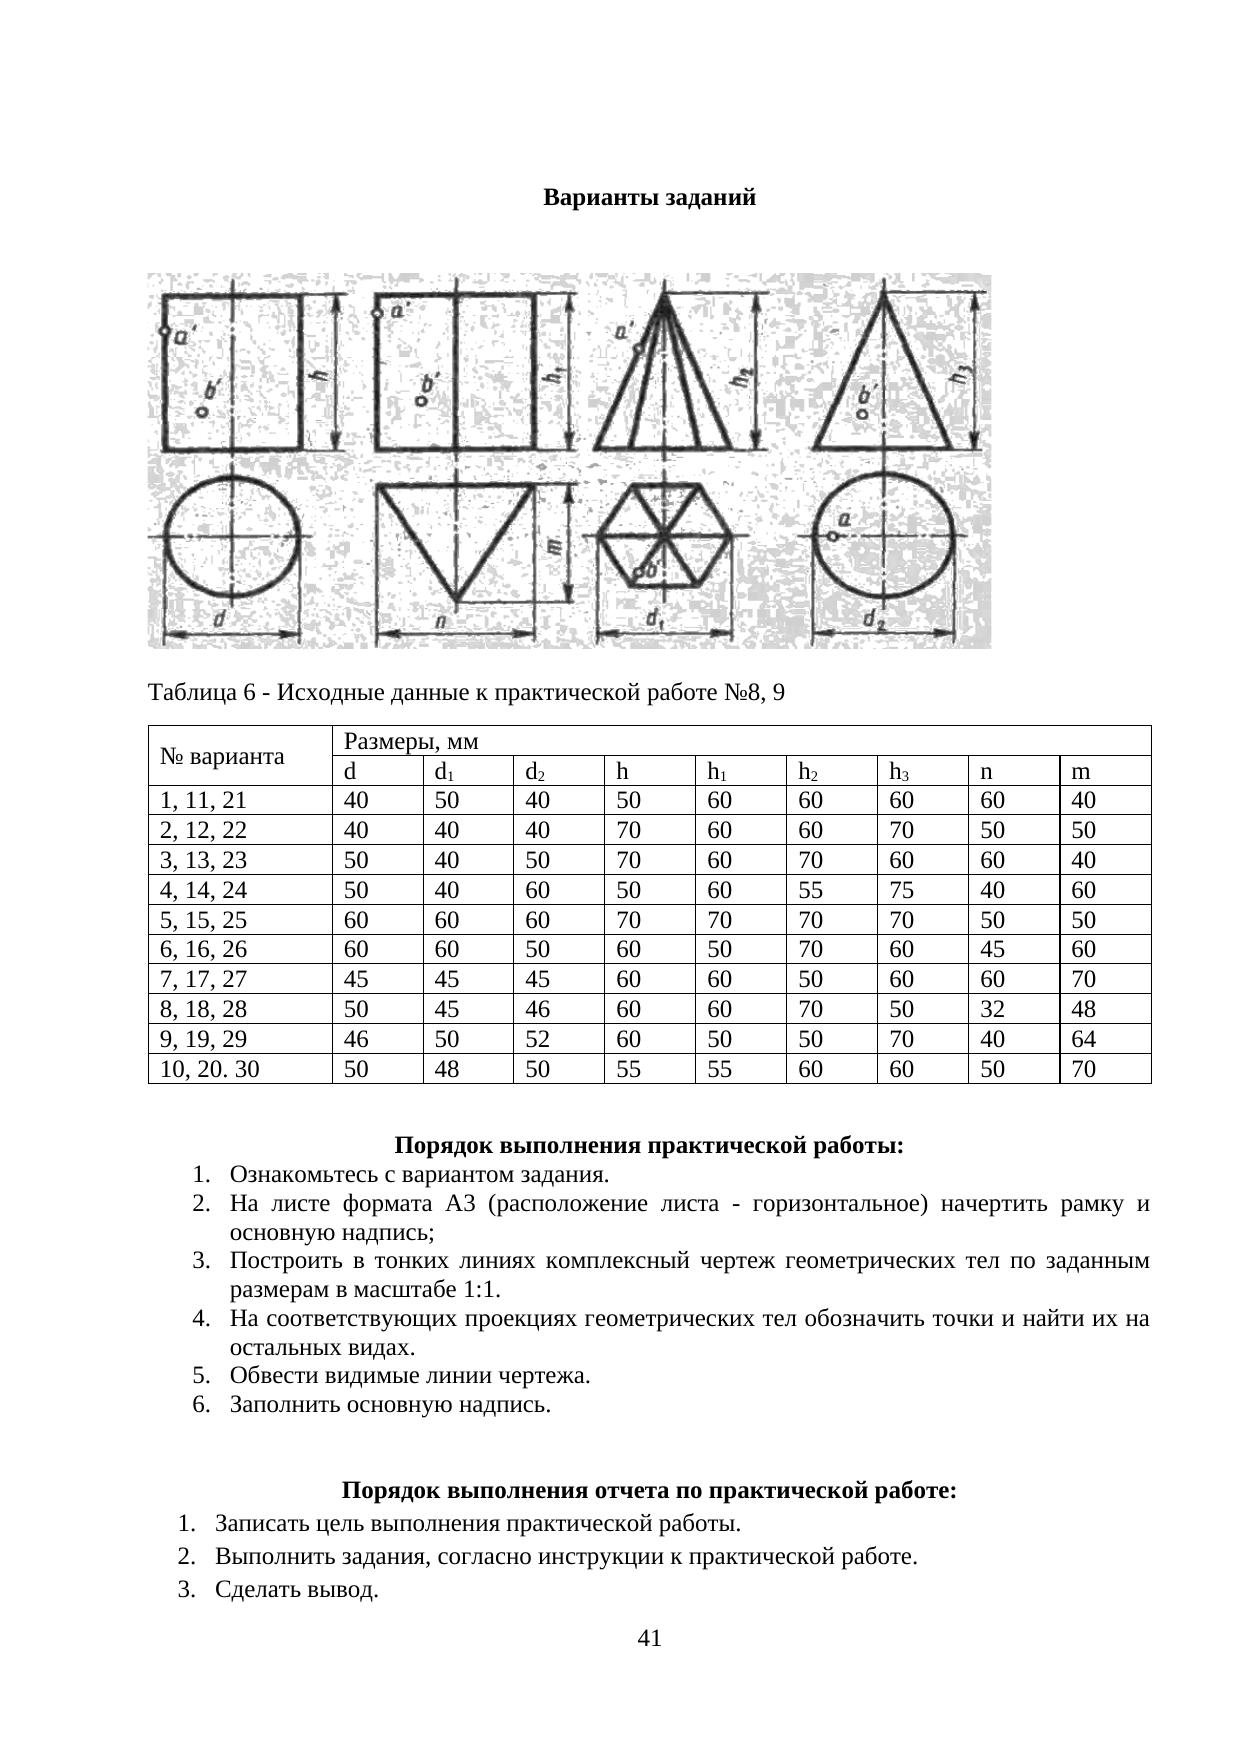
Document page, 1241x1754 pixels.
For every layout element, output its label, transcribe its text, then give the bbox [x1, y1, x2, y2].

table_cell 60 [1061, 875, 1151, 904]
table_cell 46 [514, 994, 604, 1023]
table_cell 50 [1061, 815, 1151, 844]
table_cell 70 [878, 1024, 968, 1053]
table_cell 70 [787, 935, 877, 963]
table_cell 50 [605, 786, 695, 814]
table_cell 70 [787, 994, 877, 1023]
table_cell 50 [696, 935, 786, 963]
table_cell 60 [878, 964, 968, 993]
table_cell 50 [514, 845, 604, 874]
table_cell 50 [969, 905, 1059, 933]
table_cell 3, 13, 23 [149, 845, 332, 874]
table_cell 50 [514, 935, 604, 963]
table_cell 8, 18, 28 [149, 994, 332, 1023]
table_cell 52 [514, 1024, 604, 1053]
table_cell 48 [424, 1054, 513, 1082]
table_cell 40 [424, 815, 513, 844]
table_cell m [1061, 756, 1151, 784]
table_cell h2 [787, 756, 877, 784]
table_cell 40 [969, 1024, 1059, 1053]
table_cell 60 [878, 786, 968, 814]
list Сделать вывод. [177, 1574, 1152, 1603]
table_cell 60 [969, 845, 1059, 874]
table_cell 50 [424, 786, 513, 814]
table_cell 40 [424, 845, 513, 874]
table_cell 50 [1061, 905, 1151, 933]
table_cell 60 [514, 905, 604, 933]
table_cell 5, 15, 25 [149, 905, 332, 933]
table_cell 60 [514, 875, 604, 904]
table_cell 40 [424, 875, 513, 904]
table_cell 55 [696, 1054, 786, 1082]
table_header Размеры, мм [333, 726, 1151, 755]
table_cell 75 [878, 875, 968, 904]
text Варианты заданий [148, 182, 1152, 211]
table_cell 50 [969, 1054, 1059, 1082]
table_cell 4, 14, 24 [149, 875, 332, 904]
table_cell 7, 17, 27 [149, 964, 332, 993]
table_cell 60 [696, 815, 786, 844]
table_cell 48 [1061, 994, 1151, 1023]
table_cell 6, 16, 26 [149, 935, 332, 963]
table_cell 60 [424, 905, 513, 933]
table_cell h [605, 756, 695, 784]
table_cell 64 [1061, 1024, 1151, 1053]
list Выполнить задания, согласно инструкции к практической работе. [177, 1541, 1152, 1570]
table_cell 40 [514, 815, 604, 844]
table_cell 60 [424, 935, 513, 963]
list Записать цель выполнения практической работы. [177, 1508, 1152, 1537]
table_cell 70 [787, 905, 877, 933]
table_cell 50 [878, 994, 968, 1023]
table_cell 40 [514, 786, 604, 814]
table_cell h3 [878, 756, 968, 784]
table_cell 60 [605, 964, 695, 993]
table_cell 70 [787, 845, 877, 874]
table_cell 70 [1061, 1054, 1151, 1082]
table_cell 60 [605, 935, 695, 963]
table_cell 50 [333, 845, 423, 874]
table_cell 50 [514, 1054, 604, 1082]
table_cell 50 [333, 994, 423, 1023]
table_cell 60 [696, 845, 786, 874]
table_cell 45 [424, 964, 513, 993]
table_cell 50 [333, 875, 423, 904]
table_cell 46 [333, 1024, 423, 1053]
list На листе формата А3 (расположение листа - горизонтальное) начертить рамку и основную надпись; [192, 1188, 1152, 1245]
table_header № варианта [149, 726, 332, 784]
table_cell 60 [787, 786, 877, 814]
text Порядок выполнения отчета по практической работе: [148, 1475, 1152, 1504]
table_cell 2, 12, 22 [149, 815, 332, 844]
table_cell 40 [333, 815, 423, 844]
table_cell 70 [605, 905, 695, 933]
table_cell 70 [878, 815, 968, 844]
table_cell 60 [696, 994, 786, 1023]
list Обвести видимые линии чертежа. [192, 1360, 1152, 1389]
list На соответствующих проекциях геометрических тел обозначить точки и найти их на остальных видах. [192, 1303, 1152, 1360]
table_cell 60 [878, 1054, 968, 1082]
table_cell 40 [333, 786, 423, 814]
table_cell 70 [605, 845, 695, 874]
table_cell 50 [787, 964, 877, 993]
table_cell 60 [787, 1054, 877, 1082]
table_cell 60 [878, 845, 968, 874]
table_cell 9, 19, 29 [149, 1024, 332, 1053]
table_cell 60 [878, 935, 968, 963]
table_cell 1, 11, 21 [149, 786, 332, 814]
table_cell 50 [969, 815, 1059, 844]
text Таблица 6 - Исходные данные к практической работе №8, 9 [148, 677, 1152, 706]
list Ознакомьтесь с вариантом задания. [192, 1159, 1152, 1188]
table_cell 40 [969, 875, 1059, 904]
table_cell 60 [333, 905, 423, 933]
table_cell 60 [969, 964, 1059, 993]
table_cell 45 [424, 994, 513, 1023]
table_cell 60 [969, 786, 1059, 814]
table_cell 50 [424, 1024, 513, 1053]
table_cell 70 [878, 905, 968, 933]
table_cell 70 [605, 815, 695, 844]
table_cell h1 [696, 756, 786, 784]
table_cell d2 [514, 756, 604, 784]
table_cell 60 [696, 875, 786, 904]
table_cell 60 [1061, 935, 1151, 963]
table_cell 60 [605, 1024, 695, 1053]
table_cell 32 [969, 994, 1059, 1023]
table_cell 55 [605, 1054, 695, 1082]
table_cell 70 [1061, 964, 1151, 993]
table_cell 10, 20. 30 [149, 1054, 332, 1082]
table_cell d1 [424, 756, 513, 784]
table_cell 70 [696, 905, 786, 933]
list Построить в тонких линиях комплексный чертеж геометрических тел по заданным размерам в масштабе 1:1. [192, 1245, 1152, 1303]
table_cell 55 [787, 875, 877, 904]
text Порядок выполнения практической работы: [148, 1130, 1152, 1159]
table_cell 60 [696, 964, 786, 993]
table_cell 40 [1061, 786, 1151, 814]
table_cell 50 [696, 1024, 786, 1053]
table_cell 45 [514, 964, 604, 993]
table_cell 60 [605, 994, 695, 1023]
table_cell 50 [333, 1054, 423, 1082]
table_cell 50 [605, 875, 695, 904]
table_cell 50 [787, 1024, 877, 1053]
table_cell d [333, 756, 423, 784]
table_cell 60 [696, 786, 786, 814]
table_cell n [969, 756, 1059, 784]
table_cell 45 [333, 964, 423, 993]
table_cell 60 [787, 815, 877, 844]
table_cell 45 [969, 935, 1059, 963]
table_cell 40 [1061, 845, 1151, 874]
list Заполнить основную надпись. [192, 1389, 1152, 1418]
table_cell 60 [333, 935, 423, 963]
